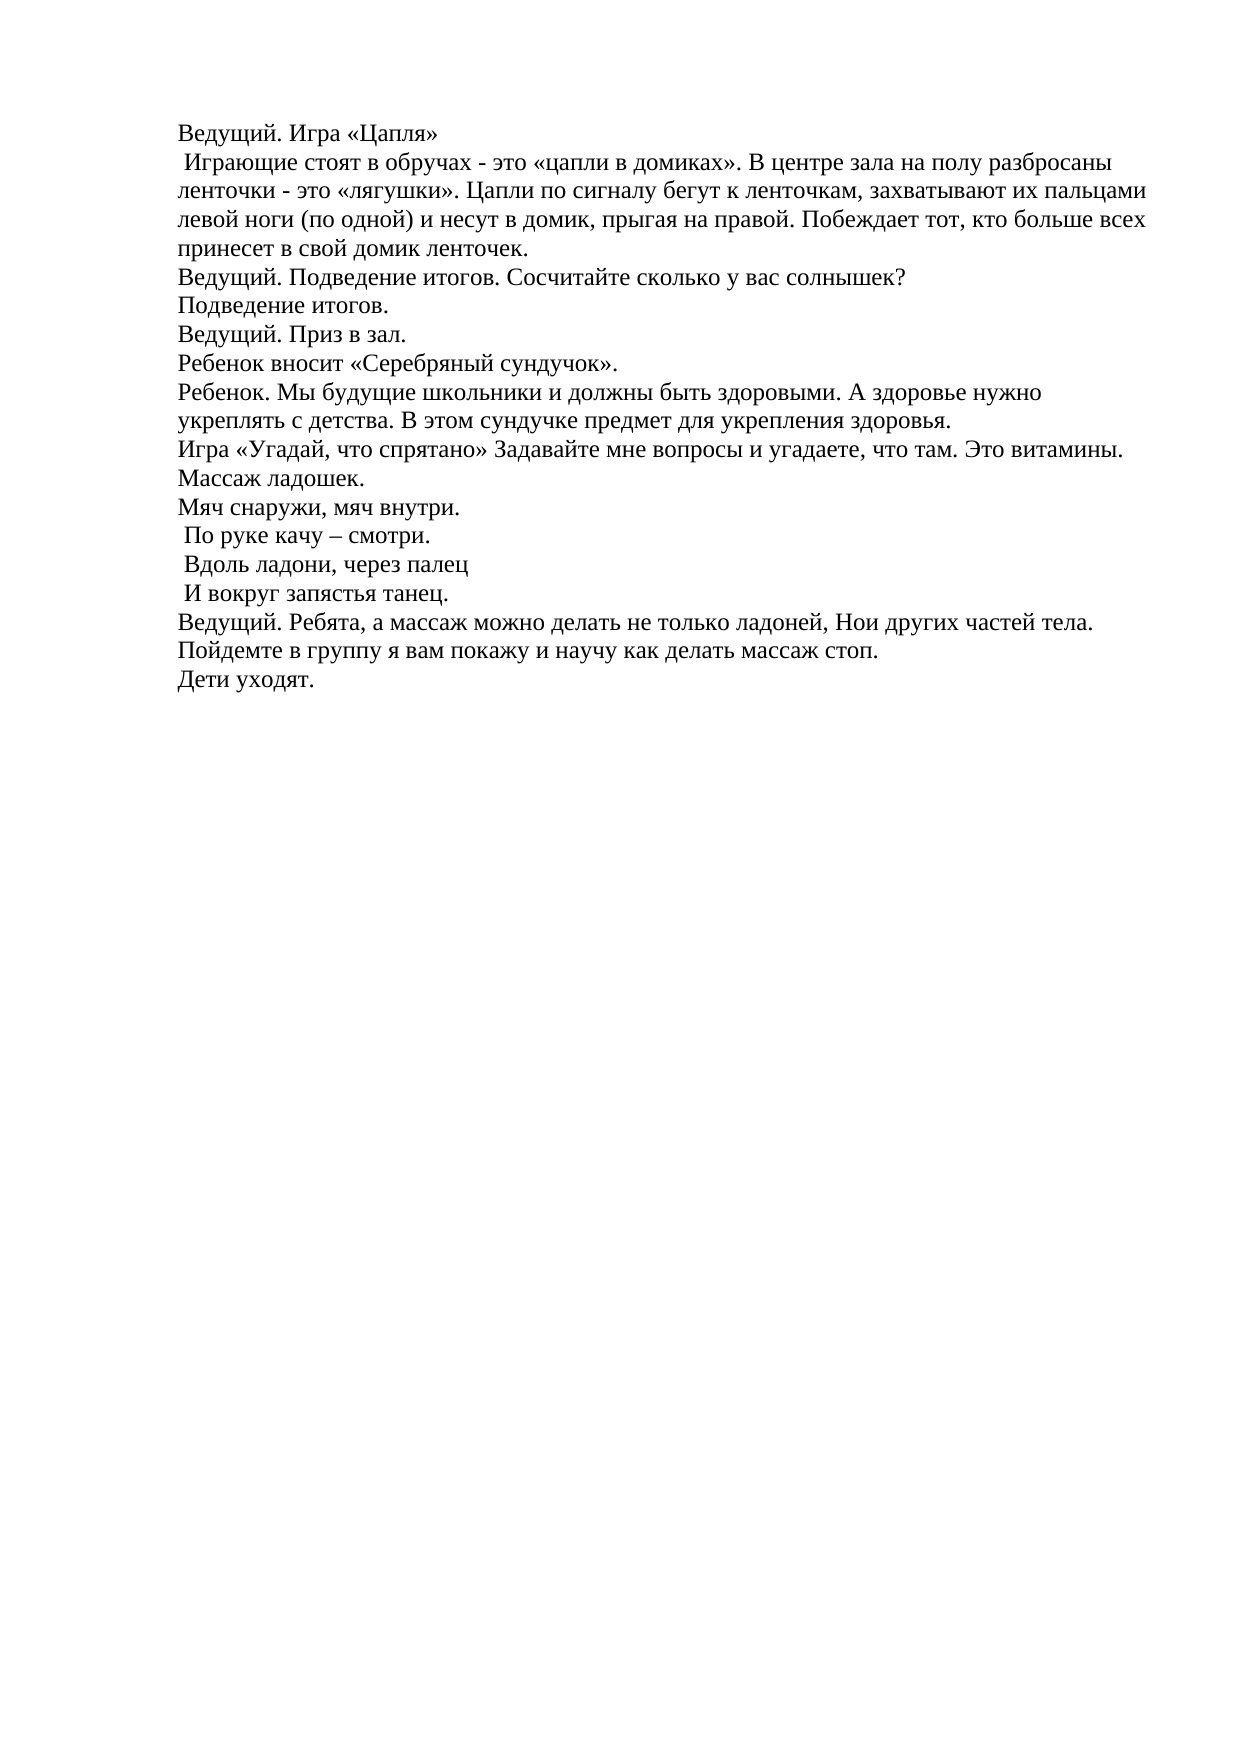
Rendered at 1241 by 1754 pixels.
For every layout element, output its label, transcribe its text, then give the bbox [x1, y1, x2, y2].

text Ребенок. Мы будущие школьники и должны быть здоровыми. А здоровье нужно укреплять с детства. В этом сундучке предмет для укрепления здоровья. [177, 377, 1152, 434]
text Ведущий. Приз в зал. [177, 319, 1152, 348]
text И вокруг запястья танец. [177, 578, 1152, 607]
text Ребенок вносит «Серебряный сундучок». [177, 348, 1152, 377]
text Вдоль ладони, через палец [177, 549, 1152, 578]
text Играющие стоят в обручах - это «цапли в домиках». В центре зала на полу разбросаны [177, 147, 1152, 176]
text Ведущий. Игра «Цапля» [177, 118, 1152, 147]
text По руке качу – смотри. [177, 521, 1152, 549]
text Массаж ладошек. [177, 463, 1152, 492]
text Ведущий. Подведение итогов. Сосчитайте сколько у вас солнышек? [177, 262, 1152, 291]
text Ведущий. Ребята, а массаж можно делать не только ладоней, Нои других частей тела. Пойдемте в группу я вам покажу и научу как делать массаж стоп. [177, 607, 1152, 664]
text ленточки - это «лягушки». Цапли по сигналу бегут к ленточкам, захватывают их пальцами левой ноги (по одной) и несут в домик, прыгая на правой. Побеждает тот, кто больше всех принесет в свой домик ленточек. [177, 176, 1152, 262]
text Игра «Угадай, что спрятано» Задавайте мне вопросы и угадаете, что там. Это витамины. [177, 434, 1152, 463]
text Подведение итогов. [177, 291, 1152, 319]
text Дети уходят. [177, 664, 1152, 693]
text Мяч снаружи, мяч внутри. [177, 492, 1152, 521]
